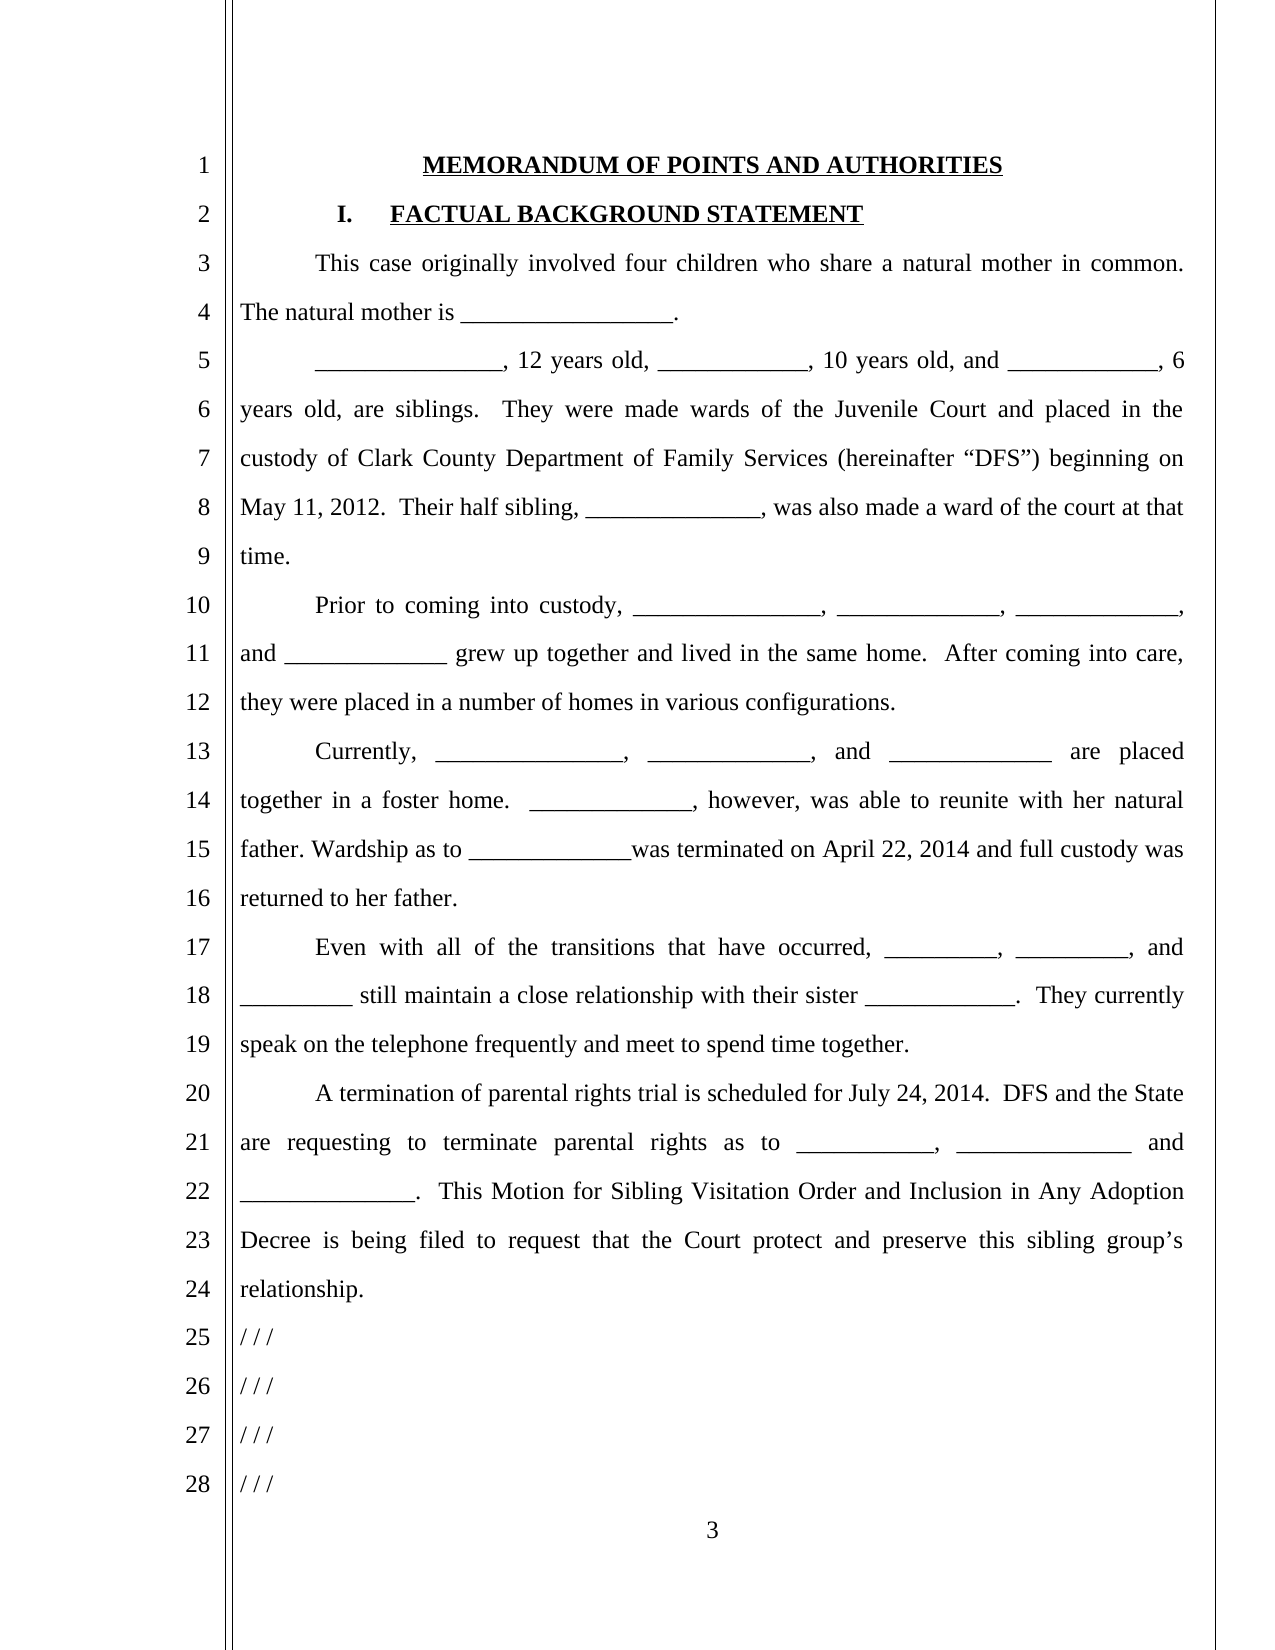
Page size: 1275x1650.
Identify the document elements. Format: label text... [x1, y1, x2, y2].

text MEMORANDUM OF POINTS AND AUTHORITIES [240, 150, 1185, 179]
text / / / [240, 1322, 1185, 1351]
text / / / [240, 1371, 1185, 1400]
list FACTUAL BACKGROUND STATEMENT [352, 199, 1185, 228]
text Even with all of the transitions that have occurred, _________, _________, and _________ still maintain a close relationship with their sister ____________. They currently speak on the telephone frequently and meet to spend time together. [240, 932, 1185, 1058]
text A termination of parental rights trial is scheduled for July 24, 2014. DFS and the State are requesting to terminate parental rights as to ___________, ______________ and ______________. This Motion for Sibling Visitation Order and Inclusion in Any Adoption Decree is being filed to request that the Court protect and preserve this sibling group’s relationship. [240, 1078, 1185, 1302]
text This case originally involved four children who share a natural mother in common. The natural mother is _________________. [240, 248, 1185, 325]
text / / / [240, 1469, 1185, 1498]
text Currently, _______________, _____________, and _____________ are placed together in a foster home. _____________, however, was able to reunite with her natural father. Wardship as to _____________was terminated on April 22, 2014 and full custody was returned to her father. [240, 736, 1185, 912]
text _______________, 12 years old, ____________, 10 years old, and ____________, 6 years old, are siblings. They were made wards of the Juvenile Court and placed in the custody of Clark County Department of Family Services (hereinafter “DFS”) beginning on May 11, 2012. Their half sibling, ______________, was also made a ward of the court at that time. [240, 345, 1185, 569]
text / / / [240, 1420, 1185, 1449]
text Prior to coming into custody, _______________, _____________, _____________, and _____________ grew up together and lived in the same home. After coming into care, they were placed in a number of homes in various configurations. [240, 590, 1185, 716]
